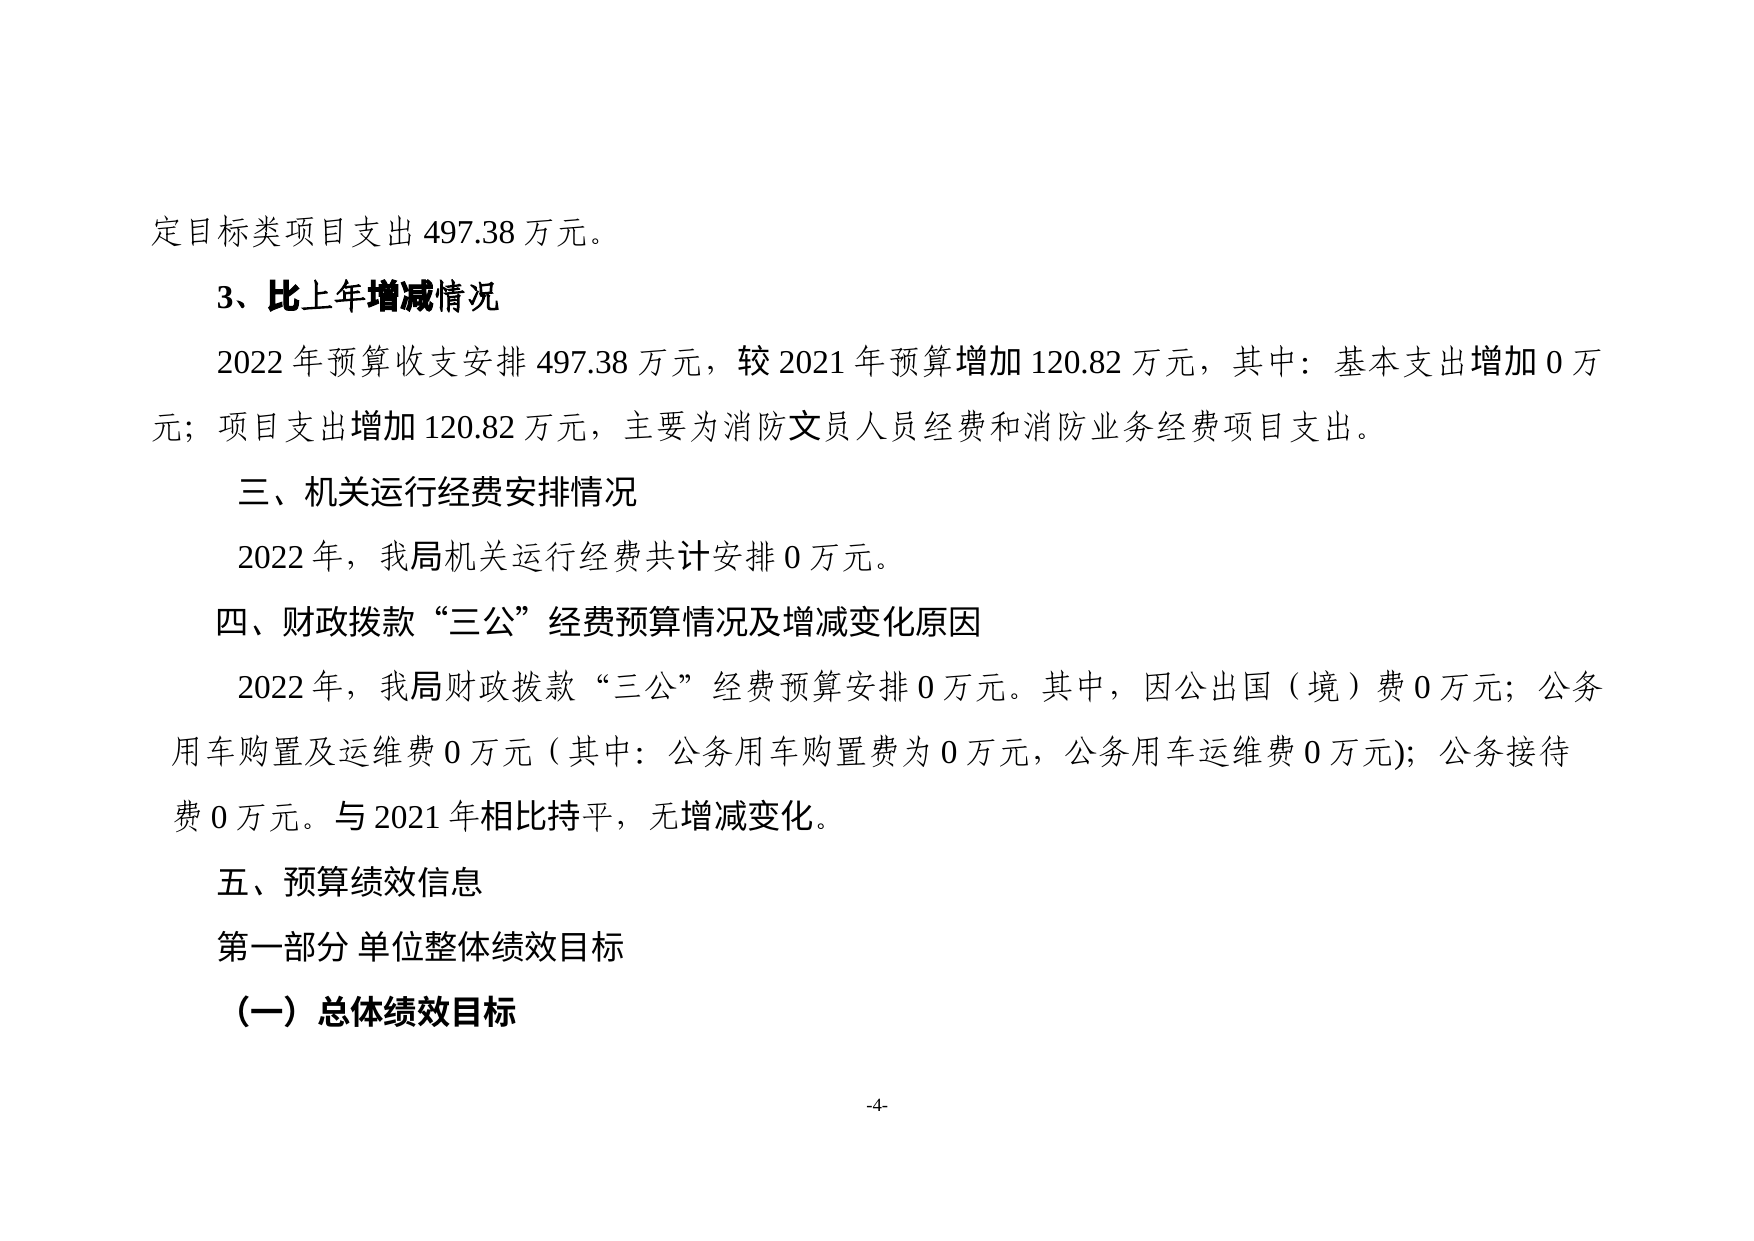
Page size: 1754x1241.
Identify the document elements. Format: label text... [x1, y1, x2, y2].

text 2022年，我局财政拨款“三公”经费预算安排0万元。其中，因公出国（境）费0万元；公务用车购置及运维费0万元（其中：公务用车购置费为0万元，公务用车运维费0万元)；公务接待费0万元。与2021年相比持平，无增减变化。 [171, 653, 1604, 848]
text 2022年预算收支安排497.38万元，较2021年预算增加120.82万元，其中：基本支出增加0万元；项目支出增加120.82万元，主要为消防文员人员经费和消防业务经费项目支出。 [150, 328, 1604, 458]
text （一）总体绩效目标 [150, 978, 1604, 1043]
text 四、财政拨款“三公”经费预算情况及增减变化原因 [150, 588, 1604, 653]
text 五、预算绩效信息 [150, 848, 1604, 913]
text 第一部分 单位整体绩效目标 [150, 913, 1604, 978]
text 3、比上年增减情况 [150, 263, 1604, 328]
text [150, 198, 1604, 263]
text 三、机关运行经费安排情况 [171, 458, 1604, 523]
text 2022年，我局机关运行经费共计安排0万元。 [171, 523, 1604, 588]
